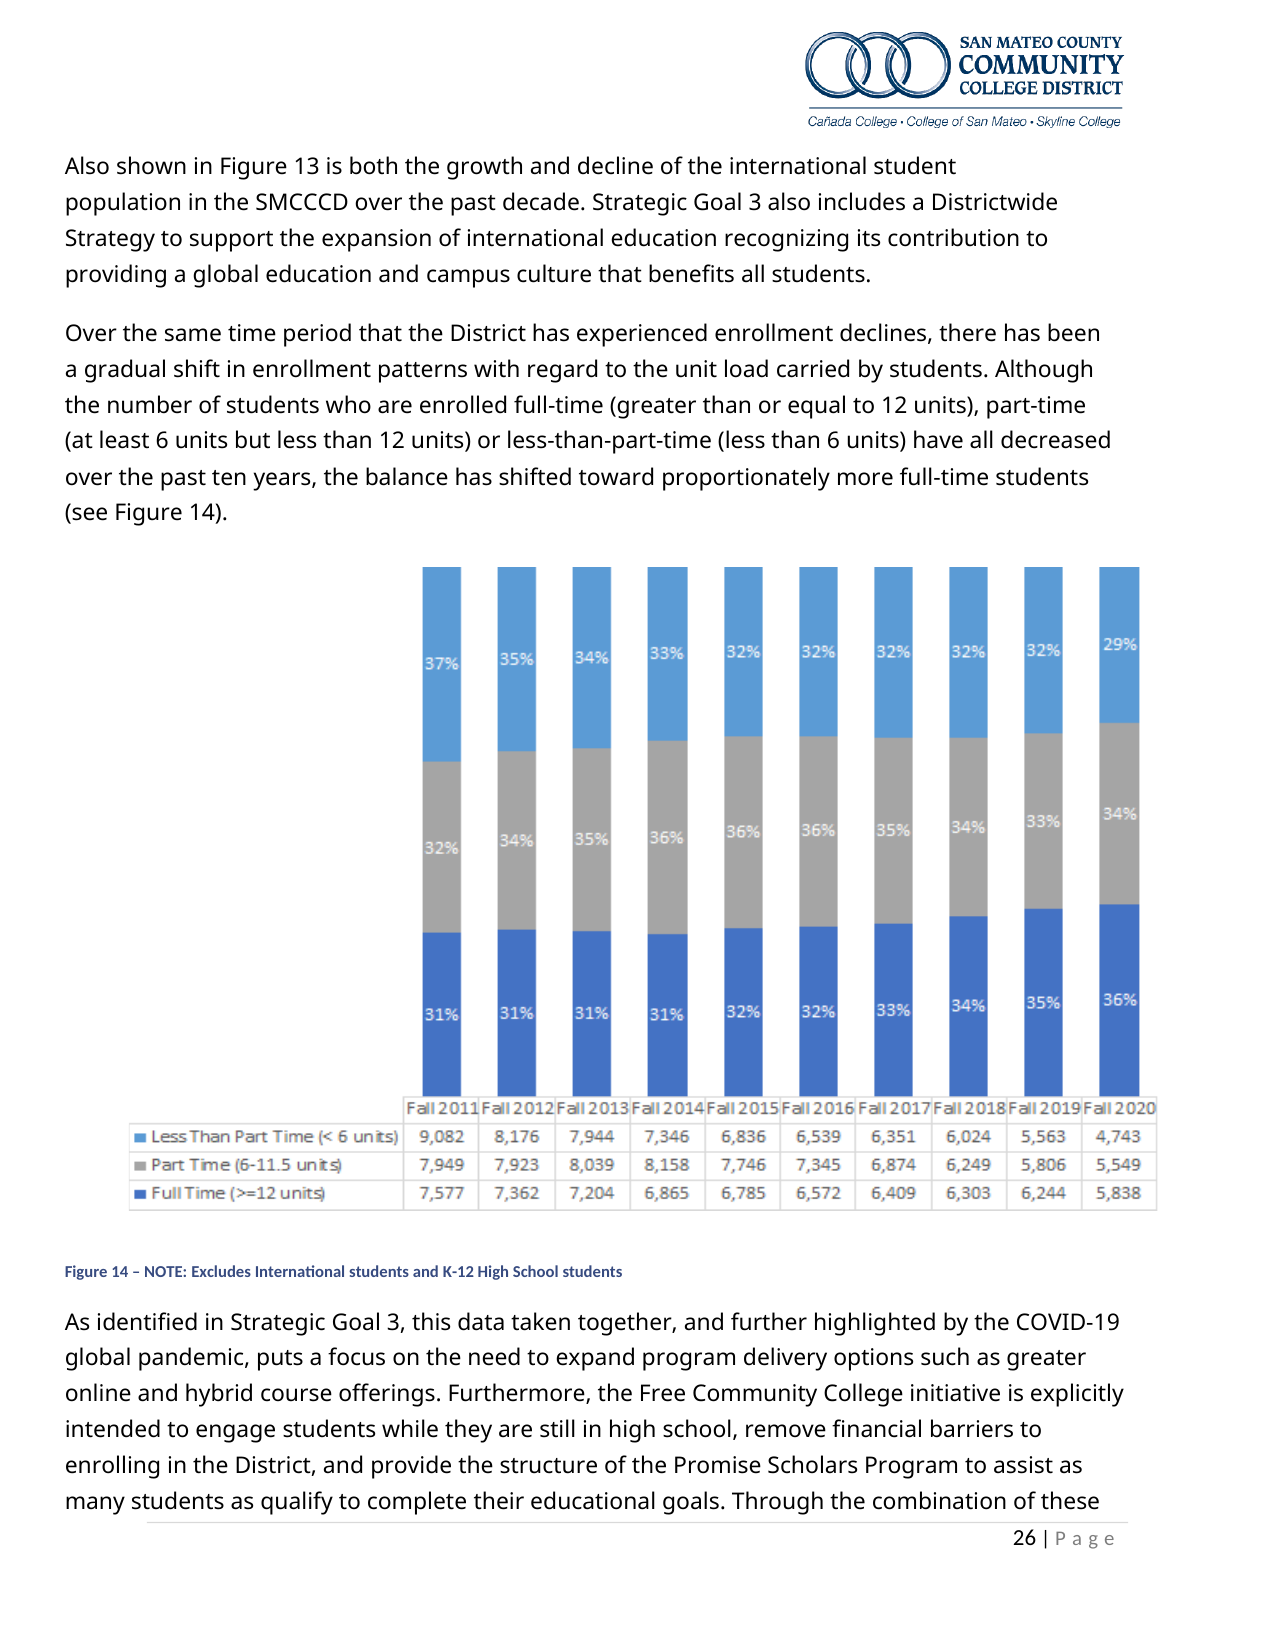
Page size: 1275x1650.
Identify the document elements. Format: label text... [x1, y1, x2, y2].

picture [800, 28, 1125, 136]
text Over the same time period that the District has experienced enrollment declines, there has been a gradual shift in enrollment patterns with regard to the unit load carried by students. Although the number of students who are enrolled full-time (greater than or equal to 12 units), part-time (at least 6 units but less than 12 units) or less-than-part-time (less than 6 units) have all decreased over the past ten years, the balance has shifted toward proportionately more full-time students (see Figure 14). [64, 317, 1119, 528]
picture [128, 567, 1158, 1211]
text Also shown in Figure 13 is both the growth and decline of the international student population in the SMCCCD over the past decade. Strategic Goal 3 also includes a Districtwide Strategy to support the expansion of international education recognizing its contribution to providing a global education and campus culture that benefits all students. [64, 150, 1079, 289]
text Figure 14 – NOTE: Excludes International students and K-12 High School students [64, 1261, 1171, 1281]
